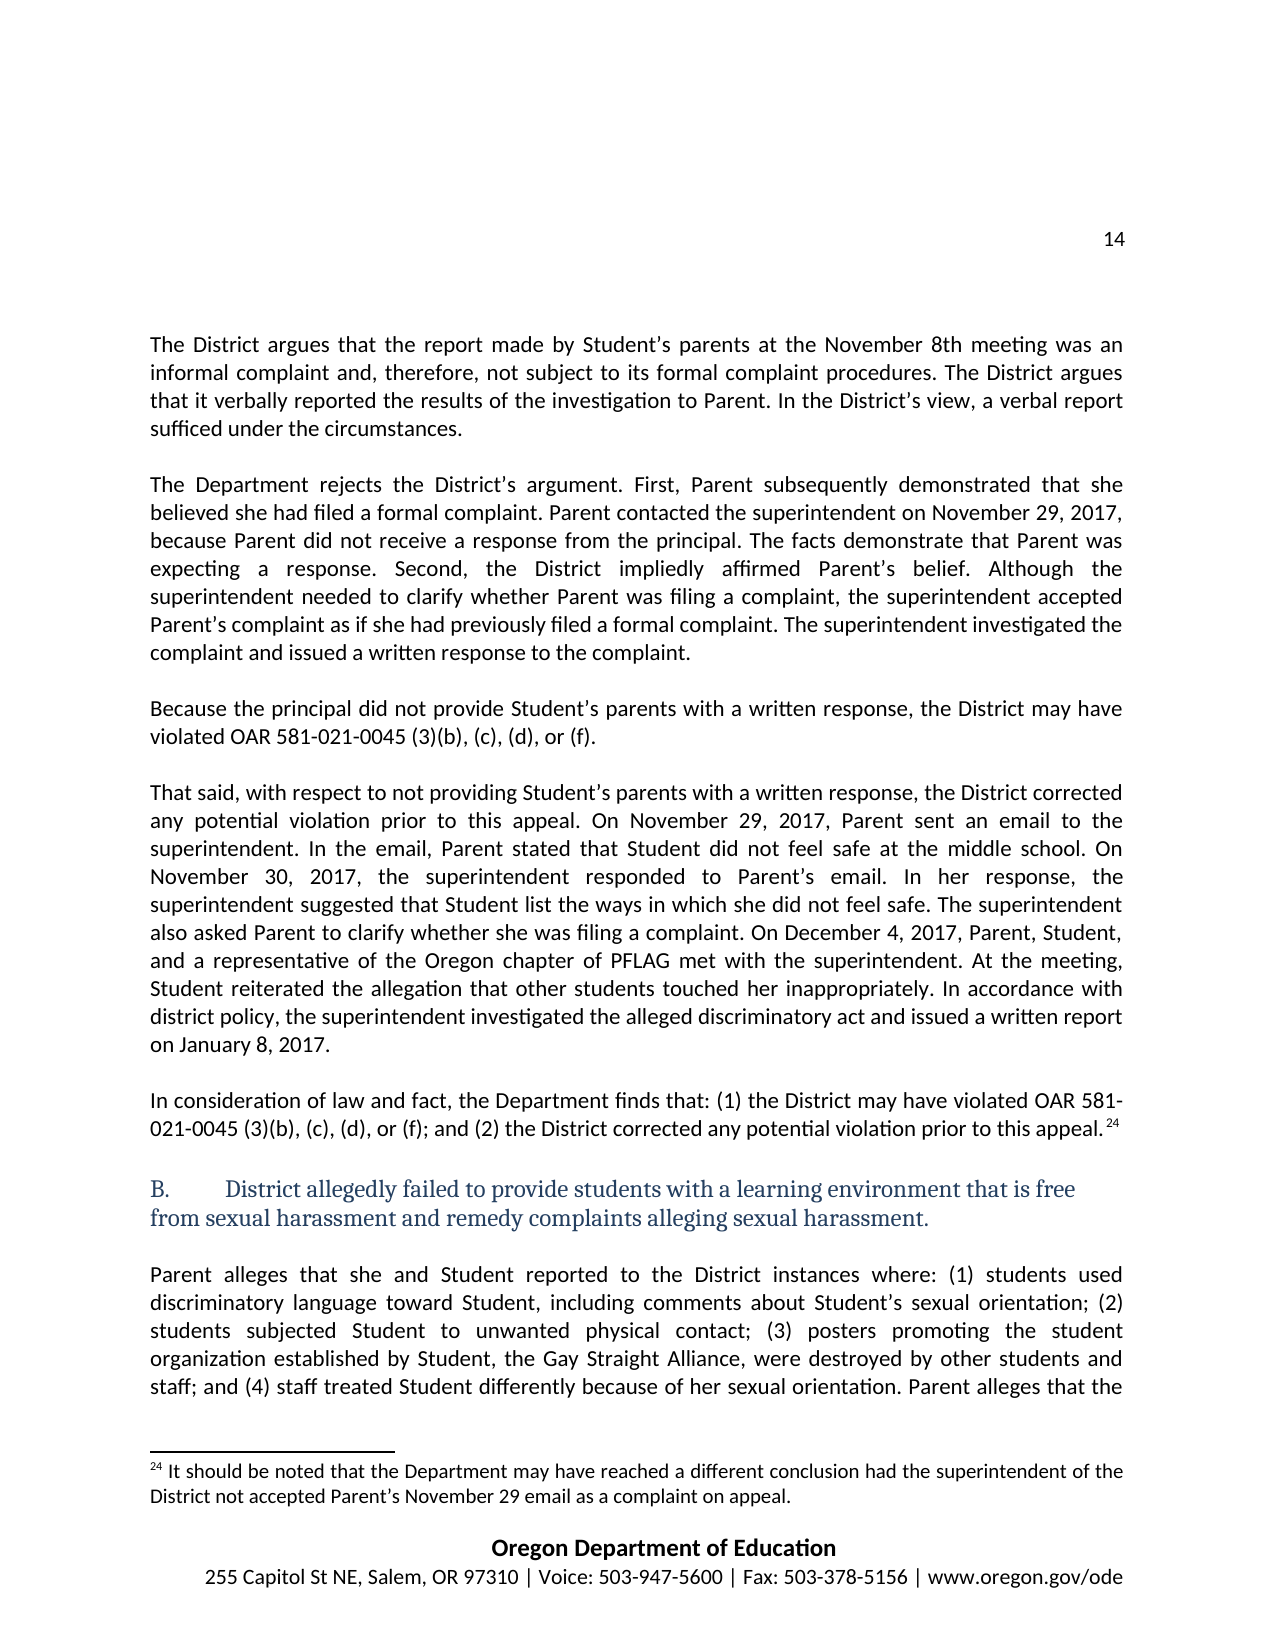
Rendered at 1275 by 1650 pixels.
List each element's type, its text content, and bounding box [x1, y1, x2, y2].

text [150, 1260, 1125, 1400]
text The Department rejects the District’s argument. First, Parent subsequently demonstrated that she believed she had filed a formal complaint. Parent contacted the superintendent on November 29, 2017, because Parent did not receive a response from the principal. The facts demonstrate that Parent was expecting a response. Second, the District impliedly affirmed Parent’s belief. Although the superintendent needed to clarify whether Parent was filing a complaint, the superintendent accepted Parent’s complaint as if she had previously filed a formal complaint. The superintendent investigated the complaint and issued a written response to the complaint. [150, 470, 1125, 666]
text The District argues that the report made by Student’s parents at the November 8th meeting was an informal complaint and, therefore, not subject to its formal complaint procedures. The District argues that it verbally reported the results of the investigation to Parent. In the District’s view, a verbal report sufficed under the circumstances. [150, 330, 1125, 442]
subtitle B. District allegedly failed to provide students with a learning environment that is free from sexual harassment and remedy complaints alleging sexual harassment. [150, 1175, 1125, 1232]
text Because the principal did not provide Student’s parents with a written response, the District may have violated OAR 581-021-0045 (3)(b), (c), (d), or (f). [150, 694, 1125, 750]
text That said, with respect to not providing Student’s parents with a written response, the District corrected any potential violation prior to this appeal. On November 29, 2017, Parent sent an email to the superintendent. In the email, Parent stated that Student did not feel safe at the middle school. On November 30, 2017, the superintendent responded to Parent’s email. In her response, the superintendent suggested that Student list the ways in which she did not feel safe. The superintendent also asked Parent to clarify whether she was filing a complaint. On December 4, 2017, Parent, Student, and a representative of the Oregon chapter of PFLAG met with the superintendent. At the meeting, Student reiterated the allegation that other students touched her inappropriately. In accordance with district policy, the superintendent investigated the alleged discriminatory act and issued a written report on January 8, 2017. [150, 778, 1125, 1058]
text In consideration of law and fact, the Department finds that: (1) the District may have violated OAR 581-021-0045 (3)(b), (c), (d), or (f); and (2) the District corrected any potential violation prior to this appeal. [150, 1087, 1125, 1143]
